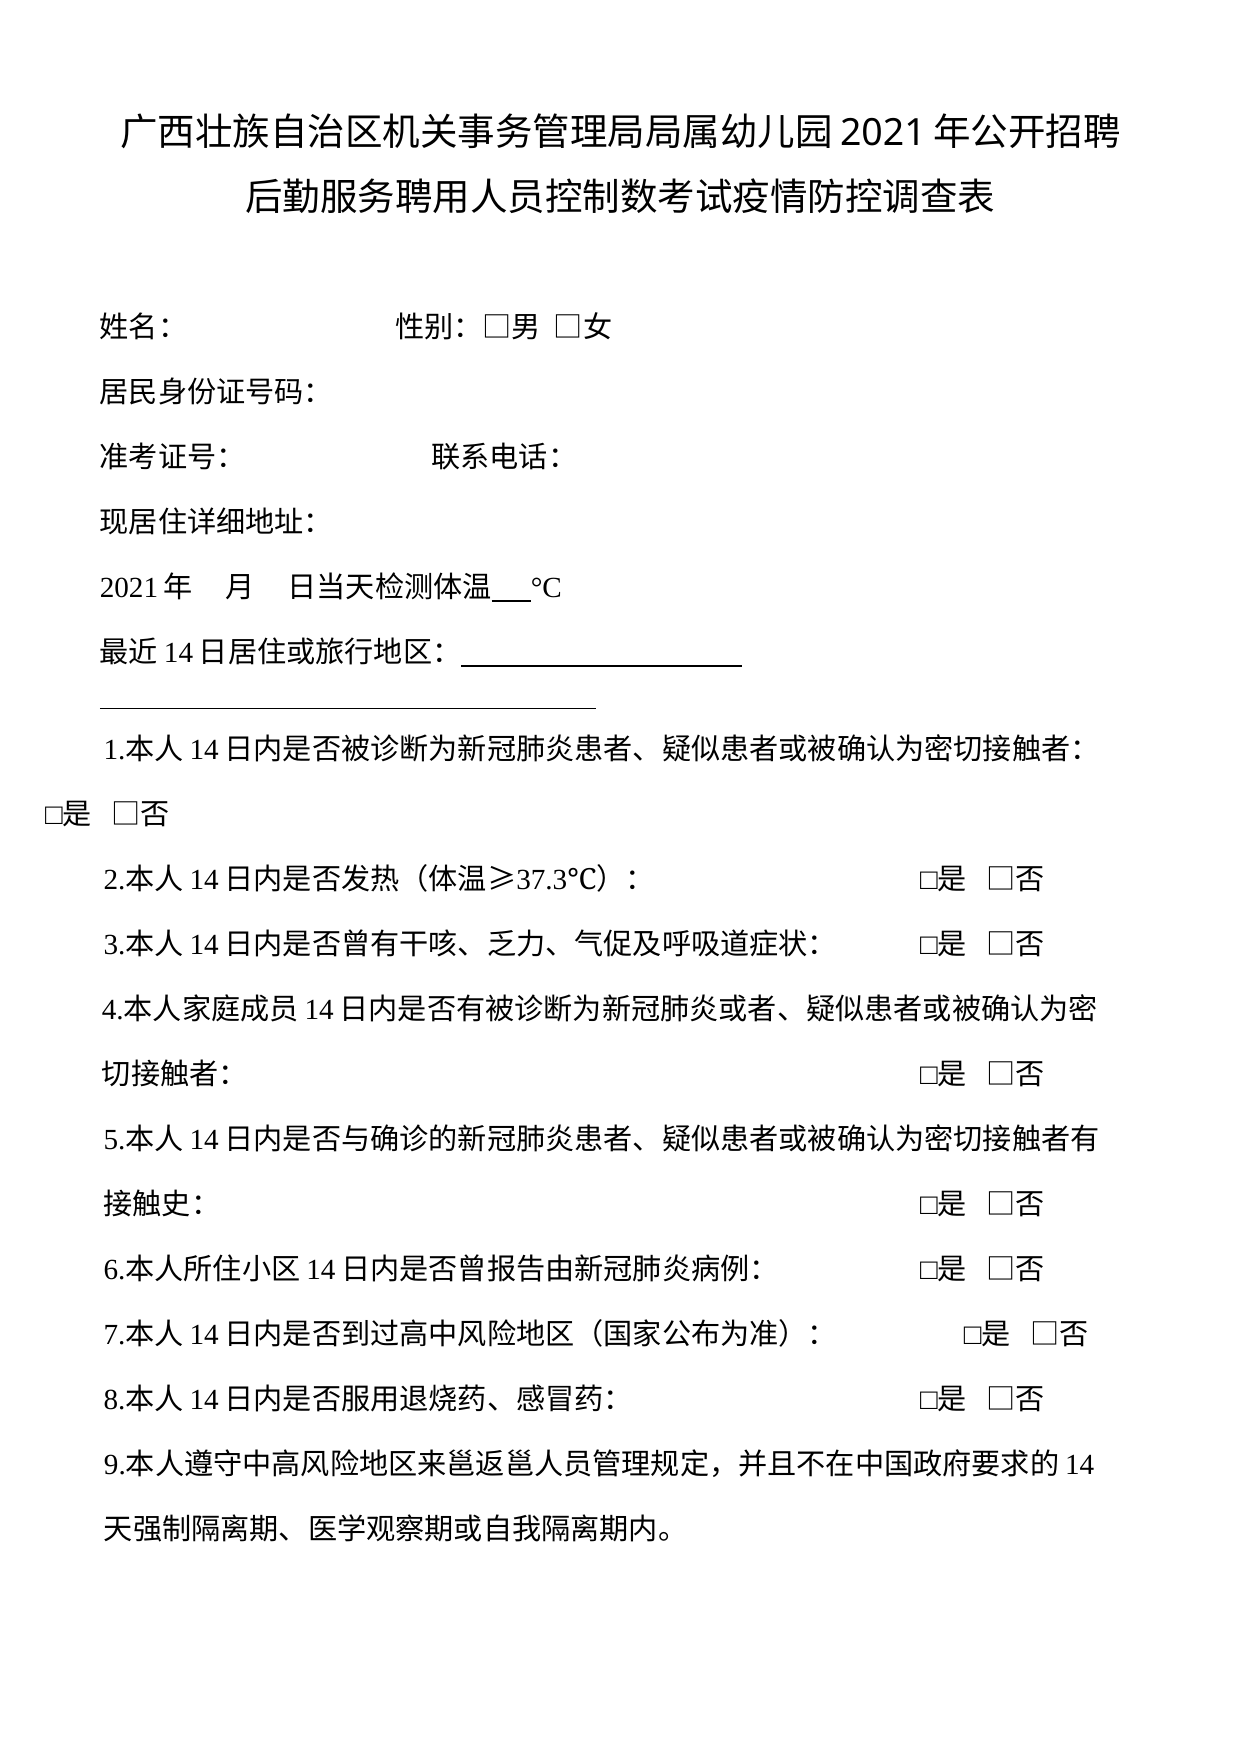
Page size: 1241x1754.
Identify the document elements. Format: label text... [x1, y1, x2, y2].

text 后勤服务聘用人员控制数考试疫情防控调查表 [88, 162, 1152, 227]
text 最近14日居住或旅行地区： [99, 617, 1152, 682]
text 6.本人所住小区14日内是否曾报告由新冠肺炎病例： □是 □否 [45, 1234, 1152, 1299]
text 2021年 月 日当天检测体温 °C [99, 552, 1152, 617]
text 9.本人遵守中高风险地区来邕返邕人员管理规定，并且不在中国政府要求的14 [104, 1429, 1152, 1494]
text 5.本人14日内是否与确诊的新冠肺炎患者、疑似患者或被确认为密切接触者有 [45, 1104, 1152, 1169]
text 切接触者： □是 □否 [102, 1039, 1152, 1104]
text 8.本人14日内是否服用退烧药、感冒药： □是 □否 [45, 1364, 1152, 1429]
text 4.本人家庭成员14日内是否有被诊断为新冠肺炎或者、疑似患者或被确认为密 [102, 974, 1152, 1039]
text 准考证号： 联系电话： [99, 422, 1152, 487]
text 居民身份证号码： [99, 357, 1152, 422]
text 现居住详细地址： [99, 487, 1152, 552]
text 广西壮族自治区机关事务管理局局属幼儿园2021年公开招聘 [88, 97, 1152, 162]
text 7.本人14日内是否到过高中风险地区（国家公布为准）： □是 □否 [45, 1299, 1152, 1364]
text 2.本人14日内是否发热（体温≥37.3℃）： □是 □否 [45, 844, 1152, 909]
text 1.本人14日内是否被诊断为新冠肺炎患者、疑似患者或被确认为密切接触者： □是 □否 [45, 714, 1152, 844]
text 姓名： 性别：□男 □女 [99, 292, 1152, 357]
text 接触史： □是 □否 [45, 1169, 1152, 1234]
text 3.本人14日内是否曾有干咳、乏力、气促及呼吸道症状： □是 □否 [45, 909, 1152, 974]
text 天强制隔离期、医学观察期或自我隔离期内。 [104, 1494, 1152, 1559]
